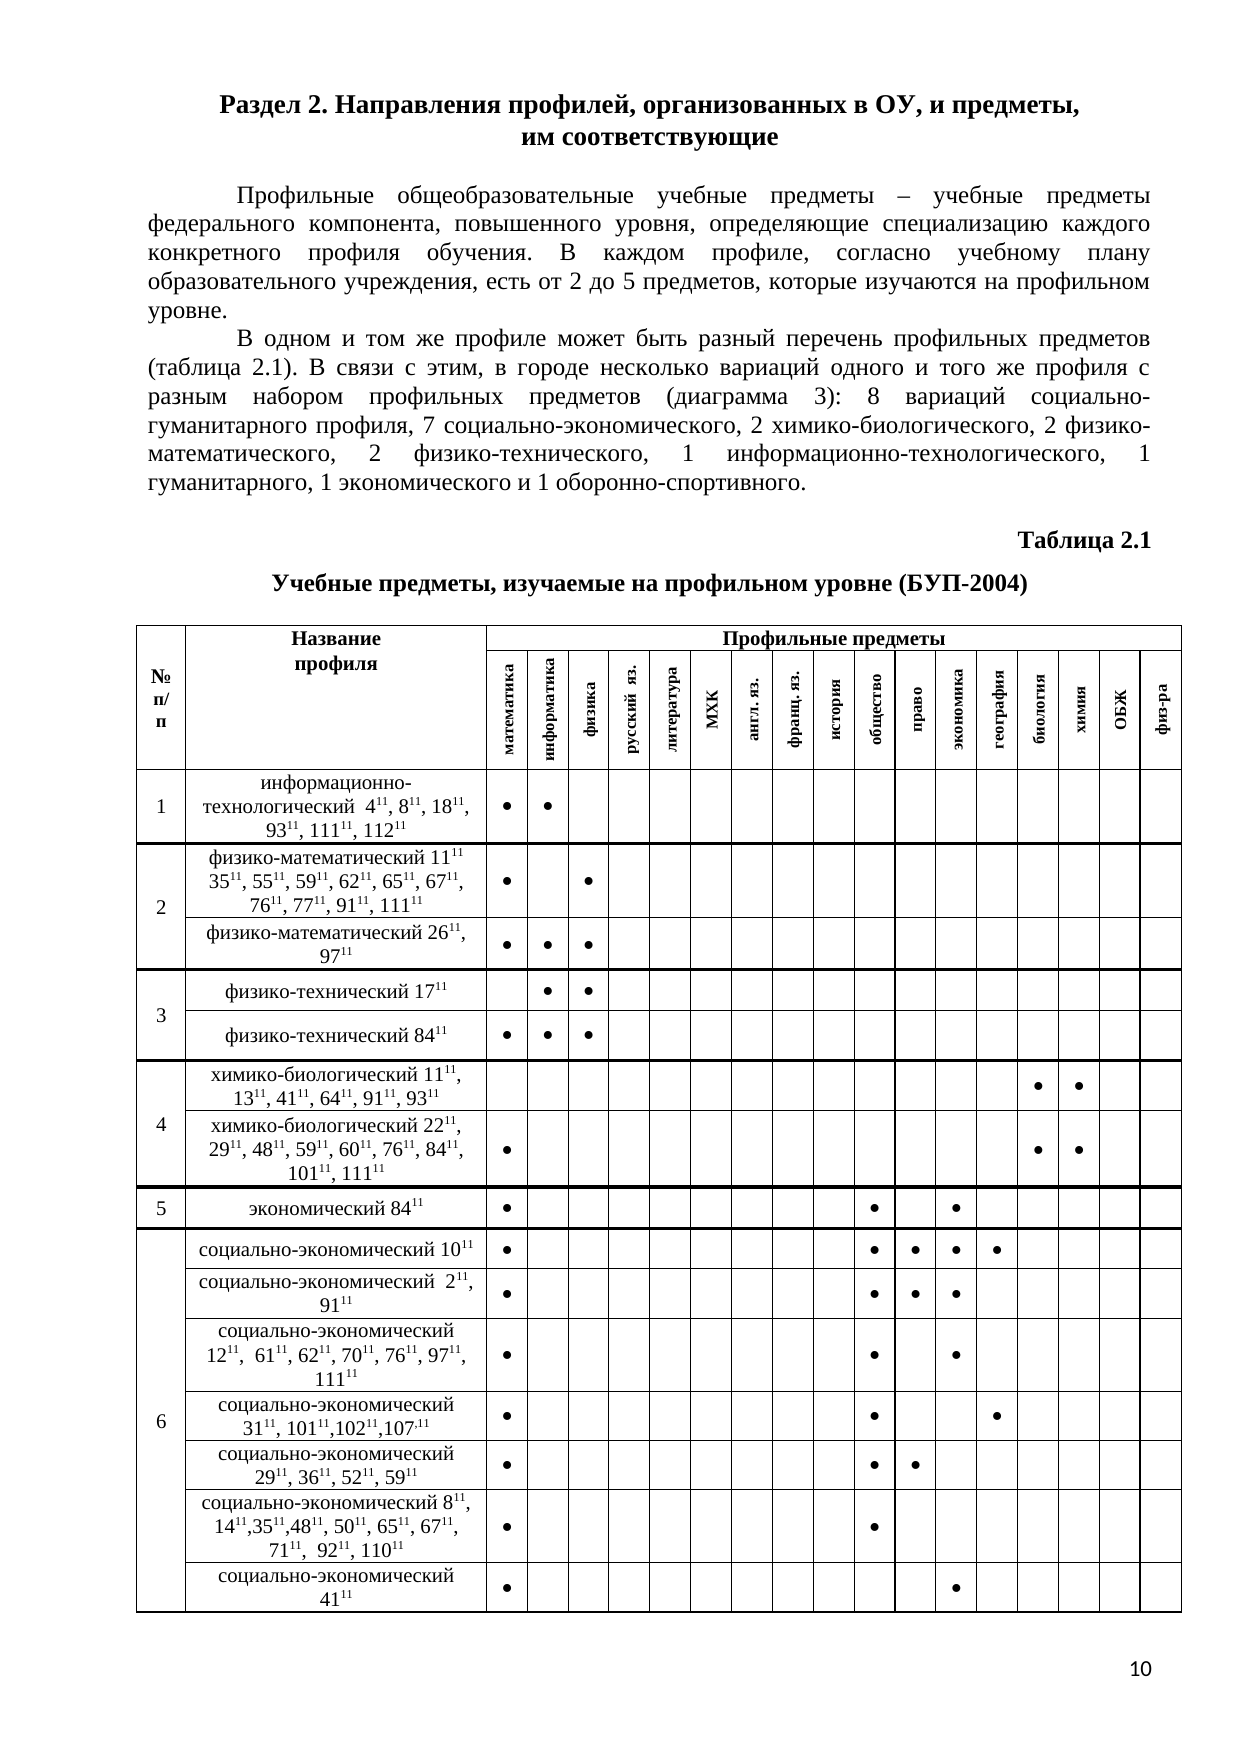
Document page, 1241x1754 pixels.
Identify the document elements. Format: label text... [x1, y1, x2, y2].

table_cell [609, 770, 649, 842]
table_cell [569, 1392, 608, 1440]
table_cell • [487, 1490, 527, 1562]
table_cell [896, 1319, 935, 1391]
table_cell социально-экономический 2911, 3611, 5211, 5911 [186, 1441, 486, 1489]
table_cell • [896, 1230, 935, 1268]
table_cell [528, 1062, 568, 1110]
table_cell [609, 1441, 649, 1489]
table_cell [936, 971, 976, 1010]
table_cell • [487, 1189, 527, 1227]
table_header № п/п [137, 626, 185, 768]
table_cell • [569, 918, 608, 968]
table_cell [773, 1230, 813, 1268]
table_cell [977, 1111, 1017, 1185]
table_cell [487, 1062, 527, 1110]
table_cell [528, 1392, 568, 1440]
table_cell • [1059, 1111, 1099, 1185]
table_cell [650, 770, 690, 842]
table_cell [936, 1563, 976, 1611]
table_cell [936, 1011, 976, 1059]
table_cell [977, 1269, 1017, 1317]
table_cell [773, 770, 813, 842]
table_cell [732, 918, 772, 968]
table_cell • [855, 1269, 894, 1317]
table_cell [773, 971, 813, 1010]
table_cell общество [855, 651, 894, 768]
table_cell 3 [137, 971, 185, 1059]
table_cell [609, 971, 649, 1010]
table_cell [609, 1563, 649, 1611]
table_cell [1141, 1392, 1181, 1440]
table_cell [732, 1062, 772, 1110]
table_cell [691, 1011, 731, 1059]
table_cell [977, 1062, 1017, 1110]
table_cell • [855, 1189, 894, 1227]
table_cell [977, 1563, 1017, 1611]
table_cell [732, 971, 772, 1010]
table_cell [814, 1441, 854, 1489]
table_cell [896, 1111, 935, 1185]
table_cell [896, 971, 935, 1010]
table_cell социально-экономический 3111, 10111,10211,107,11 [186, 1392, 486, 1440]
table_cell [528, 1189, 568, 1227]
table_header Профильные предметы [487, 626, 1181, 650]
table_cell [814, 1319, 854, 1391]
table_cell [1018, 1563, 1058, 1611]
table_cell математика [487, 651, 527, 768]
table_cell [1100, 1111, 1139, 1185]
table_cell [896, 1011, 935, 1059]
table_cell [528, 1230, 568, 1268]
table_cell [977, 1441, 1017, 1489]
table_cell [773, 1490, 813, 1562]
table_cell [1018, 1319, 1058, 1391]
table_cell [1059, 1392, 1099, 1440]
text Профильные общеобразовательные учебные предметы – учебные предметы федерального компонента, повышенного уровня, определяющие специализацию каждого конкретного профиля обучения. В каждом профиле, согласно учебному плану образовательного учреждения, есть от 2 до 5 предметов, которые изучаются на профильном уровне. [148, 180, 1152, 323]
table_cell [650, 1230, 690, 1268]
table_cell [1141, 1011, 1181, 1059]
table_cell • [936, 1319, 976, 1391]
table_cell 1 [137, 770, 185, 842]
table_cell физико-технический 1711 [186, 971, 486, 1010]
table_cell [569, 770, 608, 842]
table_cell [732, 1269, 772, 1317]
table_cell социально-экономический 811, 1411,3511,4811, 5011, 6511, 6711, 7111, 9211, 11011 [186, 1490, 486, 1562]
table_cell [732, 1111, 772, 1185]
table_cell [1018, 918, 1058, 968]
table_cell [1059, 918, 1099, 968]
table_cell физико-технический 8411 [186, 1011, 486, 1059]
table_cell 6 [137, 1230, 185, 1611]
table_cell • [487, 1441, 527, 1489]
table_cell [732, 1189, 772, 1227]
table_cell социально-экономический 1211, 6111, 6211, 7011, 7611, 9711, 11111 [186, 1319, 486, 1391]
table_cell • [896, 1269, 935, 1317]
table_cell химико-биологический 2211, 2911, 4811, 5911, 6011, 7611, 8411, 10111, 11111 [186, 1111, 486, 1185]
table_cell [773, 1441, 813, 1489]
table_cell [855, 971, 894, 1010]
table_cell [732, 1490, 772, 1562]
table_cell [1059, 1319, 1099, 1391]
table_cell [896, 1062, 935, 1110]
table_cell • [1059, 1062, 1099, 1110]
table_cell [650, 845, 690, 917]
table_cell [896, 1189, 935, 1227]
table_cell [1141, 1269, 1181, 1317]
table_cell 5 [137, 1189, 185, 1227]
table_cell [977, 770, 1017, 842]
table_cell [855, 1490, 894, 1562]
table_cell • [528, 1011, 568, 1059]
table_cell [650, 1269, 690, 1317]
table_cell [1018, 1392, 1058, 1440]
table_cell [1141, 1441, 1181, 1489]
table_cell [1100, 1441, 1139, 1489]
table_cell [977, 1189, 1017, 1227]
table_cell [1100, 1319, 1139, 1391]
table_cell • [487, 1319, 527, 1391]
table_cell география [977, 651, 1017, 768]
table_cell [1100, 918, 1139, 968]
table_cell [1141, 1111, 1181, 1185]
table_cell [1059, 845, 1099, 917]
table_cell русский яз. [609, 651, 649, 768]
table_cell • [528, 770, 568, 842]
table_cell [732, 770, 772, 842]
table_cell [855, 1062, 894, 1110]
table_cell [977, 1011, 1017, 1059]
table_cell [609, 1490, 649, 1562]
table_cell [691, 1230, 731, 1268]
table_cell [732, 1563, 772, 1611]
table_cell [936, 1062, 976, 1110]
table_cell [732, 1011, 772, 1059]
table_cell [609, 1189, 649, 1227]
table_cell [1141, 845, 1181, 917]
table_cell [1100, 1011, 1139, 1059]
table_cell [936, 1392, 976, 1440]
table_cell [1018, 1441, 1058, 1489]
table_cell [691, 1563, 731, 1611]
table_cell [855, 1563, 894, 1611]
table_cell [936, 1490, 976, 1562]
text им соответствующие [148, 120, 1152, 151]
table_cell • [569, 1011, 608, 1059]
table_cell [1018, 1269, 1058, 1317]
table_cell [1100, 1062, 1139, 1110]
table_cell [650, 1490, 690, 1562]
table_cell [1059, 1441, 1099, 1489]
table_cell [1141, 971, 1181, 1010]
table_cell франц. яз. [773, 651, 813, 768]
table_cell [855, 770, 894, 842]
table_cell физико-математический 1111 3511, 5511, 5911, 6211, 6511, 6711, 7611, 7711, 9111, 11111 [186, 845, 486, 917]
table_cell [650, 1392, 690, 1440]
table_cell • [936, 1189, 976, 1227]
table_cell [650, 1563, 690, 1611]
table_cell [855, 918, 894, 968]
table_cell [814, 1189, 854, 1227]
table_cell [814, 1062, 854, 1110]
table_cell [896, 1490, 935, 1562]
table_cell [650, 971, 690, 1010]
table_cell [814, 1392, 854, 1440]
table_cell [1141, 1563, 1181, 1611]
table_cell [732, 1319, 772, 1391]
table_cell [528, 1441, 568, 1489]
table_cell [691, 1490, 731, 1562]
table_cell [691, 971, 731, 1010]
table_cell [1100, 845, 1139, 917]
table_cell [732, 1441, 772, 1489]
table_cell [650, 1062, 690, 1110]
table_cell [691, 770, 731, 842]
table_cell • [487, 1230, 527, 1268]
table_cell • [855, 1230, 894, 1268]
table_cell [814, 1111, 854, 1185]
table_cell ОБЖ [1100, 651, 1139, 768]
table_cell [1059, 770, 1099, 842]
table_cell [650, 1111, 690, 1185]
table_cell [1018, 1230, 1058, 1268]
table_cell • [528, 971, 568, 1010]
table_cell • [569, 971, 608, 1010]
table_cell [936, 770, 976, 842]
table_cell • [487, 1392, 527, 1440]
table_cell [650, 918, 690, 968]
table_cell [1018, 971, 1058, 1010]
table_cell экономический 8411 [186, 1189, 486, 1227]
table_cell [569, 1189, 608, 1227]
table_cell [1059, 971, 1099, 1010]
table_cell физ-ра [1141, 651, 1181, 768]
table_cell [855, 845, 894, 917]
table_cell [855, 1011, 894, 1059]
table_cell [691, 1319, 731, 1391]
table_cell [691, 1111, 731, 1185]
table_cell [528, 1111, 568, 1185]
table_cell [1059, 1189, 1099, 1227]
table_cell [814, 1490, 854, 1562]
table_cell [1100, 1392, 1139, 1440]
table_cell информационно-технологический 411, 811, 1811, 9311, 11111, 11211 [186, 770, 486, 842]
table_cell [1100, 1230, 1139, 1268]
table_cell [814, 1269, 854, 1317]
table_cell [1018, 845, 1058, 917]
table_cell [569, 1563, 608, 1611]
table_cell [487, 971, 527, 1010]
table_cell [569, 1111, 608, 1185]
table_cell [1100, 971, 1139, 1010]
table_cell [1059, 1011, 1099, 1059]
table_cell [691, 845, 731, 917]
table_cell [896, 845, 935, 917]
table_cell [773, 845, 813, 917]
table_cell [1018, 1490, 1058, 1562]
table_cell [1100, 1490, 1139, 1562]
table_cell [569, 1269, 608, 1317]
table_cell 4 [137, 1062, 185, 1185]
table_cell [1059, 1230, 1099, 1268]
table_cell [814, 971, 854, 1010]
table_cell [650, 1011, 690, 1059]
table_cell [936, 1111, 976, 1185]
table_cell МХК [691, 651, 731, 768]
table_cell [773, 1319, 813, 1391]
table_cell [650, 1441, 690, 1489]
table_cell • [487, 770, 527, 842]
table_cell [1141, 1062, 1181, 1110]
table_cell [977, 845, 1017, 917]
table_cell история [814, 651, 854, 768]
table_cell • [1018, 1062, 1058, 1110]
table_cell химико-биологический 1111, 1311, 4111, 6411, 9111, 9311 [186, 1062, 486, 1110]
table_cell [855, 1111, 894, 1185]
table_cell • [487, 1269, 527, 1317]
table_cell [609, 1319, 649, 1391]
table_cell [773, 1189, 813, 1227]
table_cell [773, 1392, 813, 1440]
table_cell [977, 971, 1017, 1010]
table_cell • [1018, 1111, 1058, 1185]
table_cell [528, 1269, 568, 1317]
table_cell • [936, 1230, 976, 1268]
table_cell [609, 845, 649, 917]
table_cell [814, 770, 854, 842]
table_cell [814, 1011, 854, 1059]
table_cell • [487, 918, 527, 968]
table_cell [691, 1062, 731, 1110]
text Раздел 2. Направления профилей, организованных в ОУ, и предметы, [148, 89, 1152, 120]
table_cell [609, 1269, 649, 1317]
text Таблица 2.1 [148, 525, 1152, 553]
table_cell [691, 1392, 731, 1440]
table_cell [528, 845, 568, 917]
table_cell • [487, 845, 527, 917]
table_cell [569, 1062, 608, 1110]
table_cell [569, 1490, 608, 1562]
table_cell химия [1059, 651, 1099, 768]
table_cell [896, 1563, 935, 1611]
table_cell [569, 1441, 608, 1489]
table_header Название профиля [186, 626, 486, 768]
table_cell [1141, 1319, 1181, 1391]
table_cell [1018, 1189, 1058, 1227]
table_cell [732, 1230, 772, 1268]
table_cell [977, 1319, 1017, 1391]
table_cell социально-экономический 1011 [186, 1230, 486, 1268]
table_cell • [855, 1392, 894, 1440]
table_cell [896, 1392, 935, 1440]
table_cell [528, 1319, 568, 1391]
table_cell информатика [528, 651, 568, 768]
table_cell • [855, 1319, 894, 1391]
table_cell литература [650, 651, 690, 768]
table_cell [1141, 1230, 1181, 1268]
table_cell • [977, 1230, 1017, 1268]
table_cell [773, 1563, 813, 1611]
table_cell [609, 1392, 649, 1440]
table_cell [814, 918, 854, 968]
table_cell социально-экономический 211, 9111 [186, 1269, 486, 1317]
table_cell [896, 918, 935, 968]
table_cell [691, 1189, 731, 1227]
table_cell [1100, 1189, 1139, 1227]
table_cell [569, 1319, 608, 1391]
table_cell англ. яз. [732, 651, 772, 768]
table_cell • [855, 1441, 894, 1489]
table_cell [1018, 770, 1058, 842]
table_cell [650, 1319, 690, 1391]
table_cell [1018, 1011, 1058, 1059]
table_cell право [896, 651, 935, 768]
table_cell [936, 1441, 976, 1489]
table_cell • [528, 918, 568, 968]
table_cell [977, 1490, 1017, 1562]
table_cell [977, 918, 1017, 968]
table_cell • [977, 1392, 1017, 1440]
table_cell [609, 1062, 649, 1110]
table_cell [528, 1490, 568, 1562]
table_cell [773, 1062, 813, 1110]
table_cell экономика [936, 651, 976, 768]
table_cell [1141, 918, 1181, 968]
table_cell [1100, 1269, 1139, 1317]
table_cell • [569, 845, 608, 917]
table_cell [814, 845, 854, 917]
text В одном и том же профиле может быть разный перечень профильных предметов (таблица 2.1). В связи с этим, в городе несколько вариаций одного и того же профиля с разным набором профильных предметов (диаграмма 3): 8 вариаций социально-гуманитарного профиля, 7 социально-экономического, 2 химико-биологического, 2 физико-математического, 2 физико-технического, 1 информационно-технологического, 1 гуманитарного, 1 экономического и 1 оборонно-спортивного. [148, 323, 1152, 496]
table_cell [1059, 1269, 1099, 1317]
table_cell [1141, 1189, 1181, 1227]
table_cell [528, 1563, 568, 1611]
table_cell [609, 1230, 649, 1268]
table_cell биология [1018, 651, 1058, 768]
table_cell [609, 1011, 649, 1059]
table_cell [1141, 770, 1181, 842]
table_cell физика [569, 651, 608, 768]
table_cell [773, 1269, 813, 1317]
table_cell [691, 1269, 731, 1317]
table_cell [1100, 770, 1139, 842]
table_cell [691, 918, 731, 968]
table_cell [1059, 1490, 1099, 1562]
table_cell [773, 1011, 813, 1059]
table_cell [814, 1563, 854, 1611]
table_cell [650, 1189, 690, 1227]
table_cell [609, 918, 649, 968]
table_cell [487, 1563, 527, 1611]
table_cell [936, 918, 976, 968]
text Учебные предметы, изучаемые на профильном уровне (БУП-2004) [148, 568, 1152, 597]
table_cell • [487, 1111, 527, 1185]
table_cell физико-математический 2611, 9711 [186, 918, 486, 968]
table_cell [773, 1111, 813, 1185]
table_cell [609, 1111, 649, 1185]
table_cell 2 [137, 845, 185, 968]
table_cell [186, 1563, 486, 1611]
table_cell [732, 1392, 772, 1440]
table_cell [732, 845, 772, 917]
table_cell [936, 845, 976, 917]
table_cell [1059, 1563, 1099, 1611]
table_cell • [936, 1269, 976, 1317]
table_cell [773, 918, 813, 968]
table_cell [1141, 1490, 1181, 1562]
table_cell • [896, 1441, 935, 1489]
table_cell [896, 770, 935, 842]
table_cell [691, 1441, 731, 1489]
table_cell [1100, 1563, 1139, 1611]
table_cell [814, 1230, 854, 1268]
table_cell [569, 1230, 608, 1268]
table_cell • [487, 1011, 527, 1059]
